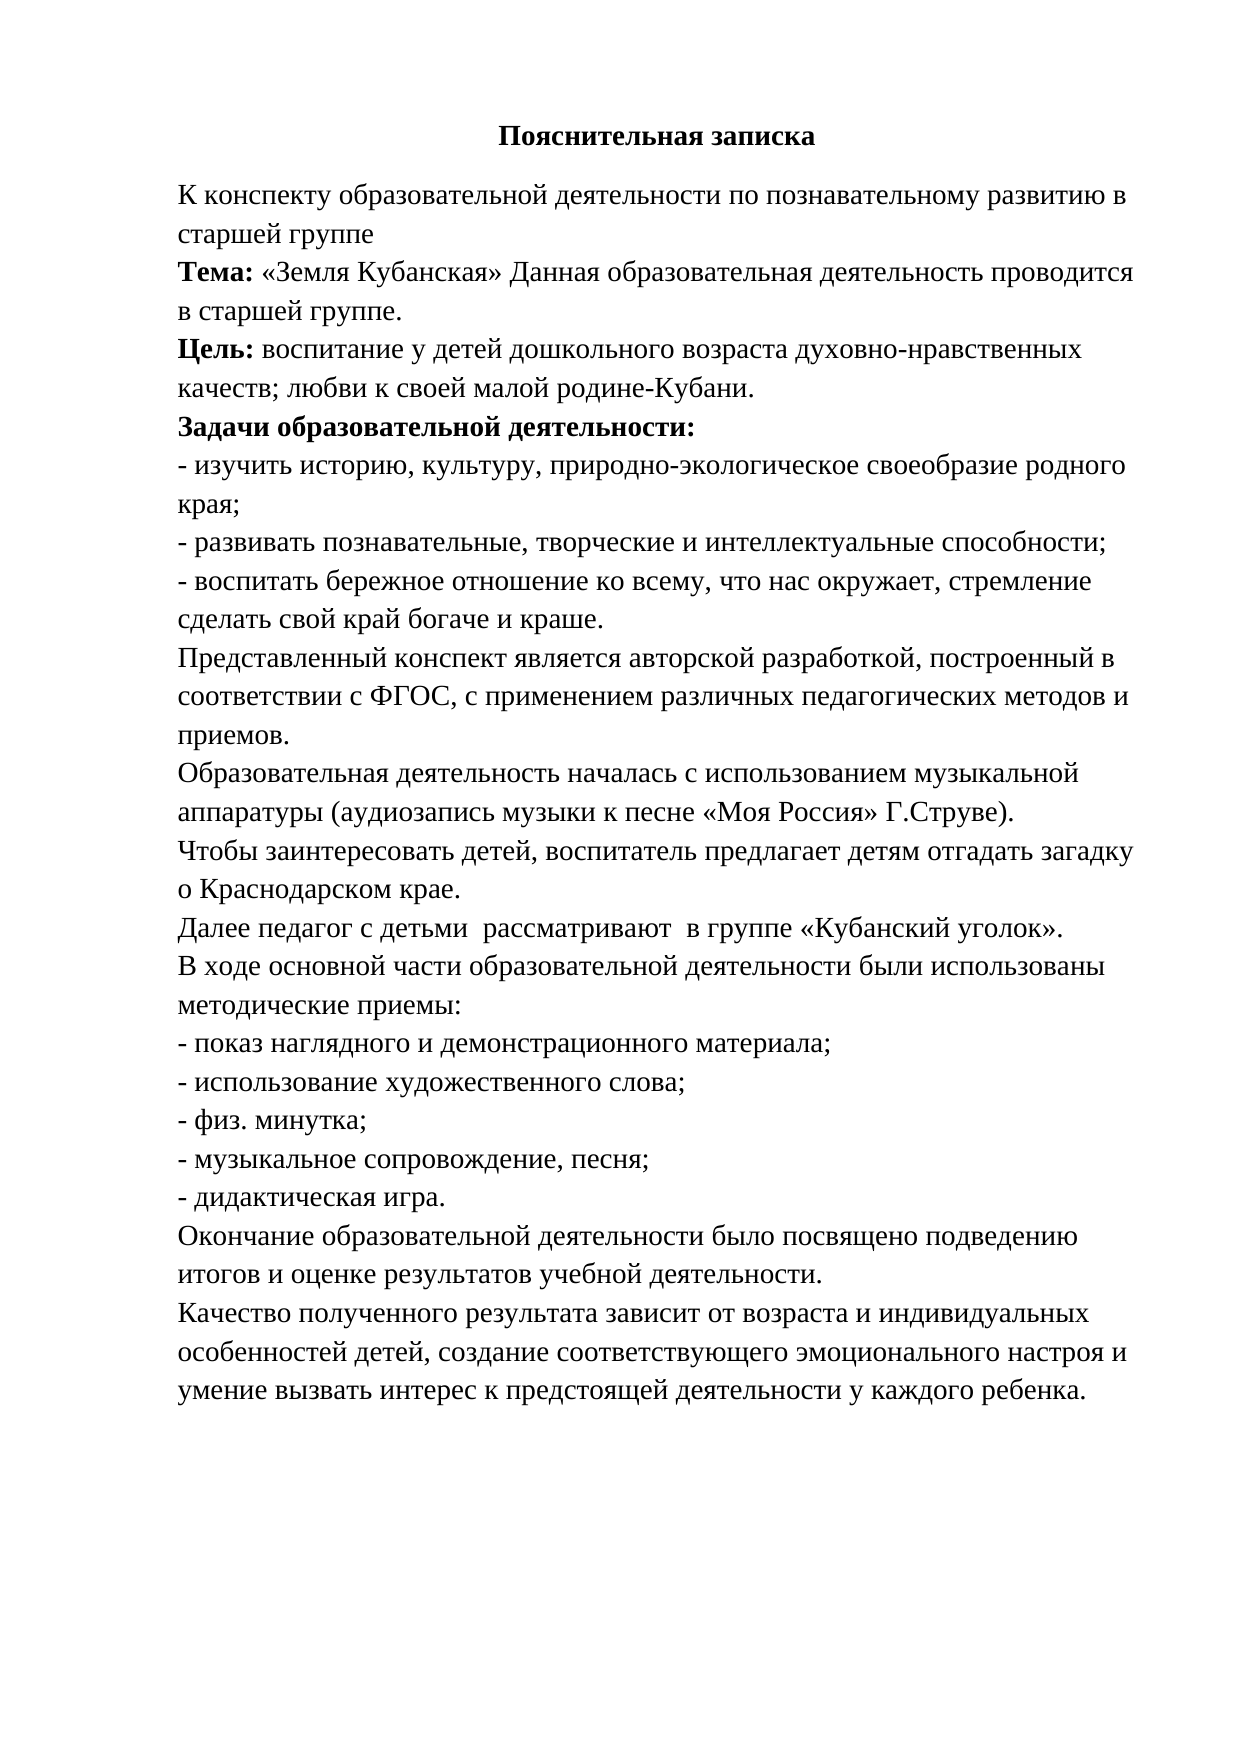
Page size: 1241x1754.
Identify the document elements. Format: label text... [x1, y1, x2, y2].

text К конспекту образовательной деятельности по познавательному развитию в старшей группе Тема: «Земля Кубанская» Данная образовательная деятельность проводится в старшей группе. Цель: воспитание у детей дошкольного возраста духовно-нравственных качеств; любви к своей малой родине-Кубани. Задачи образовательной деятельности: - изучить историю, культуру, природно-экологическое своеобразие родного края; - развивать познавательные, творческие и интеллектуальные способности; - воспитать бережное отношение ко всему, что нас окружает, стремление сделать свой край богаче и краше. Представленный конспект является авторской разработкой, построенный в соответствии с ФГОС, с применением различных педагогических методов и приемов. Образовательная деятельность началась с использованием музыкальной аппаратуры (аудиозапись музыки к песне «Моя Россия» Г.Струве). Чтобы заинтересовать детей, воспитатель предлагает детям отгадать загадку о Краснодарском крае. Далее педагог с детьми рассматривают в группе «Кубанский уголок». В ходе основной части образовательной деятельности были использованы методические приемы: - показ наглядного и демонстрационного материала; - использование художественного слова; - физ. минутка; - музыкальное сопровождение, песня; - дидактическая игра. Окончание образовательной деятельности было посвящено подведению итогов и оценке результатов учебной деятельности. Качество полученного результата зависит от возраста и индивидуальных особенностей детей, создание соответствующего эмоционального настроя и умение вызвать интерес к предстоящей деятельности у каждого ребенка. [177, 177, 1152, 1406]
text Пояснительная записка [177, 118, 1152, 152]
